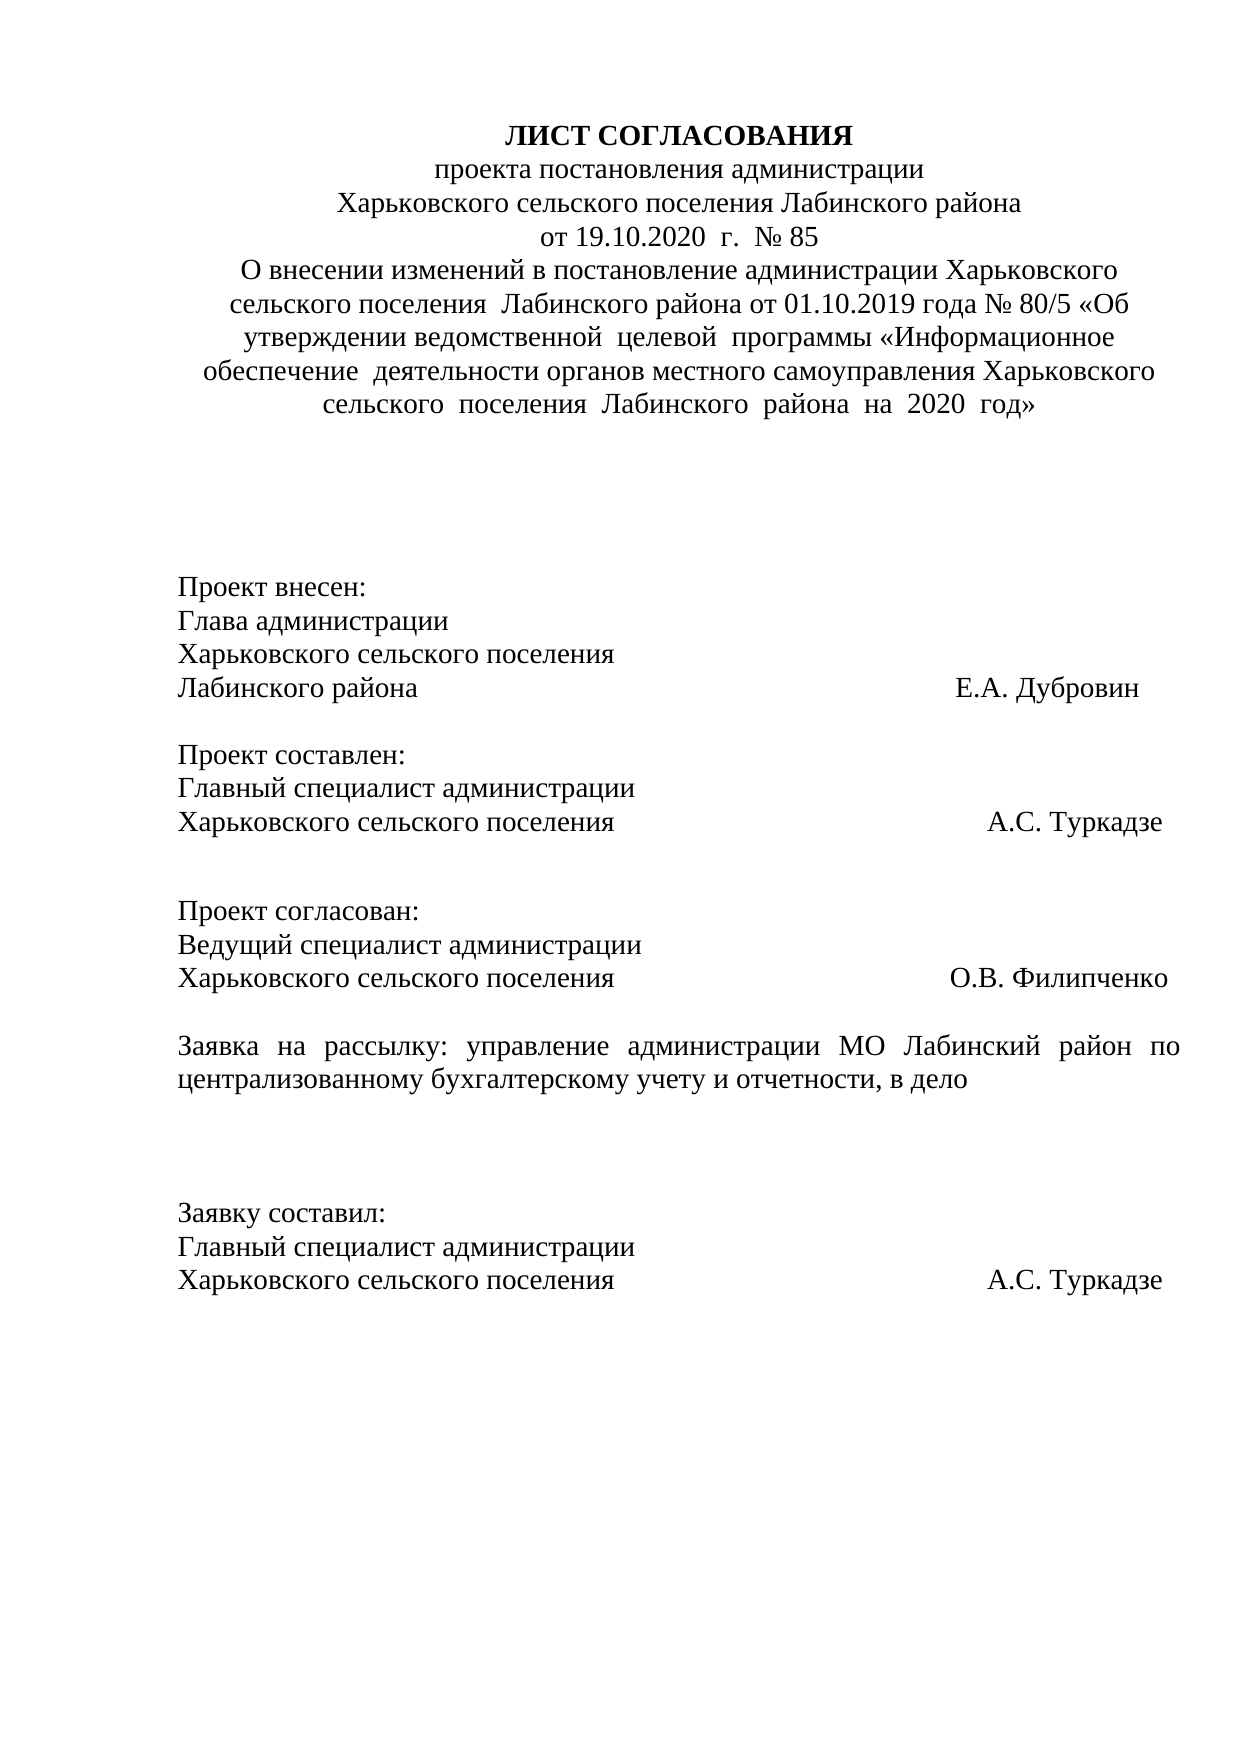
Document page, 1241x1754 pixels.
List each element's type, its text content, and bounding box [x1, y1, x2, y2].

text Проект составлен: [177, 737, 1181, 770]
text Проект согласован: [177, 893, 1176, 927]
text от 19.10.2020 г. № 85 [177, 219, 1181, 252]
text Глава администрации [177, 603, 1181, 636]
text Заявка на рассылку: управление администрации МО Лабинский район по централизованному бухгалтерскому учету и отчетности, в дело [177, 1028, 1181, 1095]
text Харьковского сельского поселения О.В. Филипченко [177, 961, 1181, 994]
text ЛИСТ СОГЛАСОВАНИЯ [177, 118, 1181, 152]
text Лабинского района Е.А. Дубровин [177, 670, 1181, 703]
text Харьковского сельского поселения Лабинского района [177, 185, 1181, 219]
text Проект внесен: [177, 569, 1181, 603]
text Заявку составил: [177, 1195, 1181, 1229]
text О внесении изменений в постановление администрации Харьковского сельского поселения Лабинского района от 01.10.2019 года № 80/5 «Об утверждении ведомственной целевой программы «Информационное обеспечение деятельности органов местного самоуправления Харьковского сельского поселения Лабинского района на 2020 год» [177, 252, 1181, 420]
text Главный специалист администрации [177, 770, 1181, 804]
text Харьковского сельского поселения А.С. Туркадзе [177, 1262, 1181, 1296]
text Ведущий специалист администрации [177, 927, 1181, 961]
text Главный специалист администрации [177, 1229, 1181, 1262]
text проекта постановления администрации [177, 152, 1181, 185]
text Харьковского сельского поселения А.С. Туркадзе [177, 804, 1181, 837]
text Харьковского сельского поселения [177, 636, 1181, 670]
